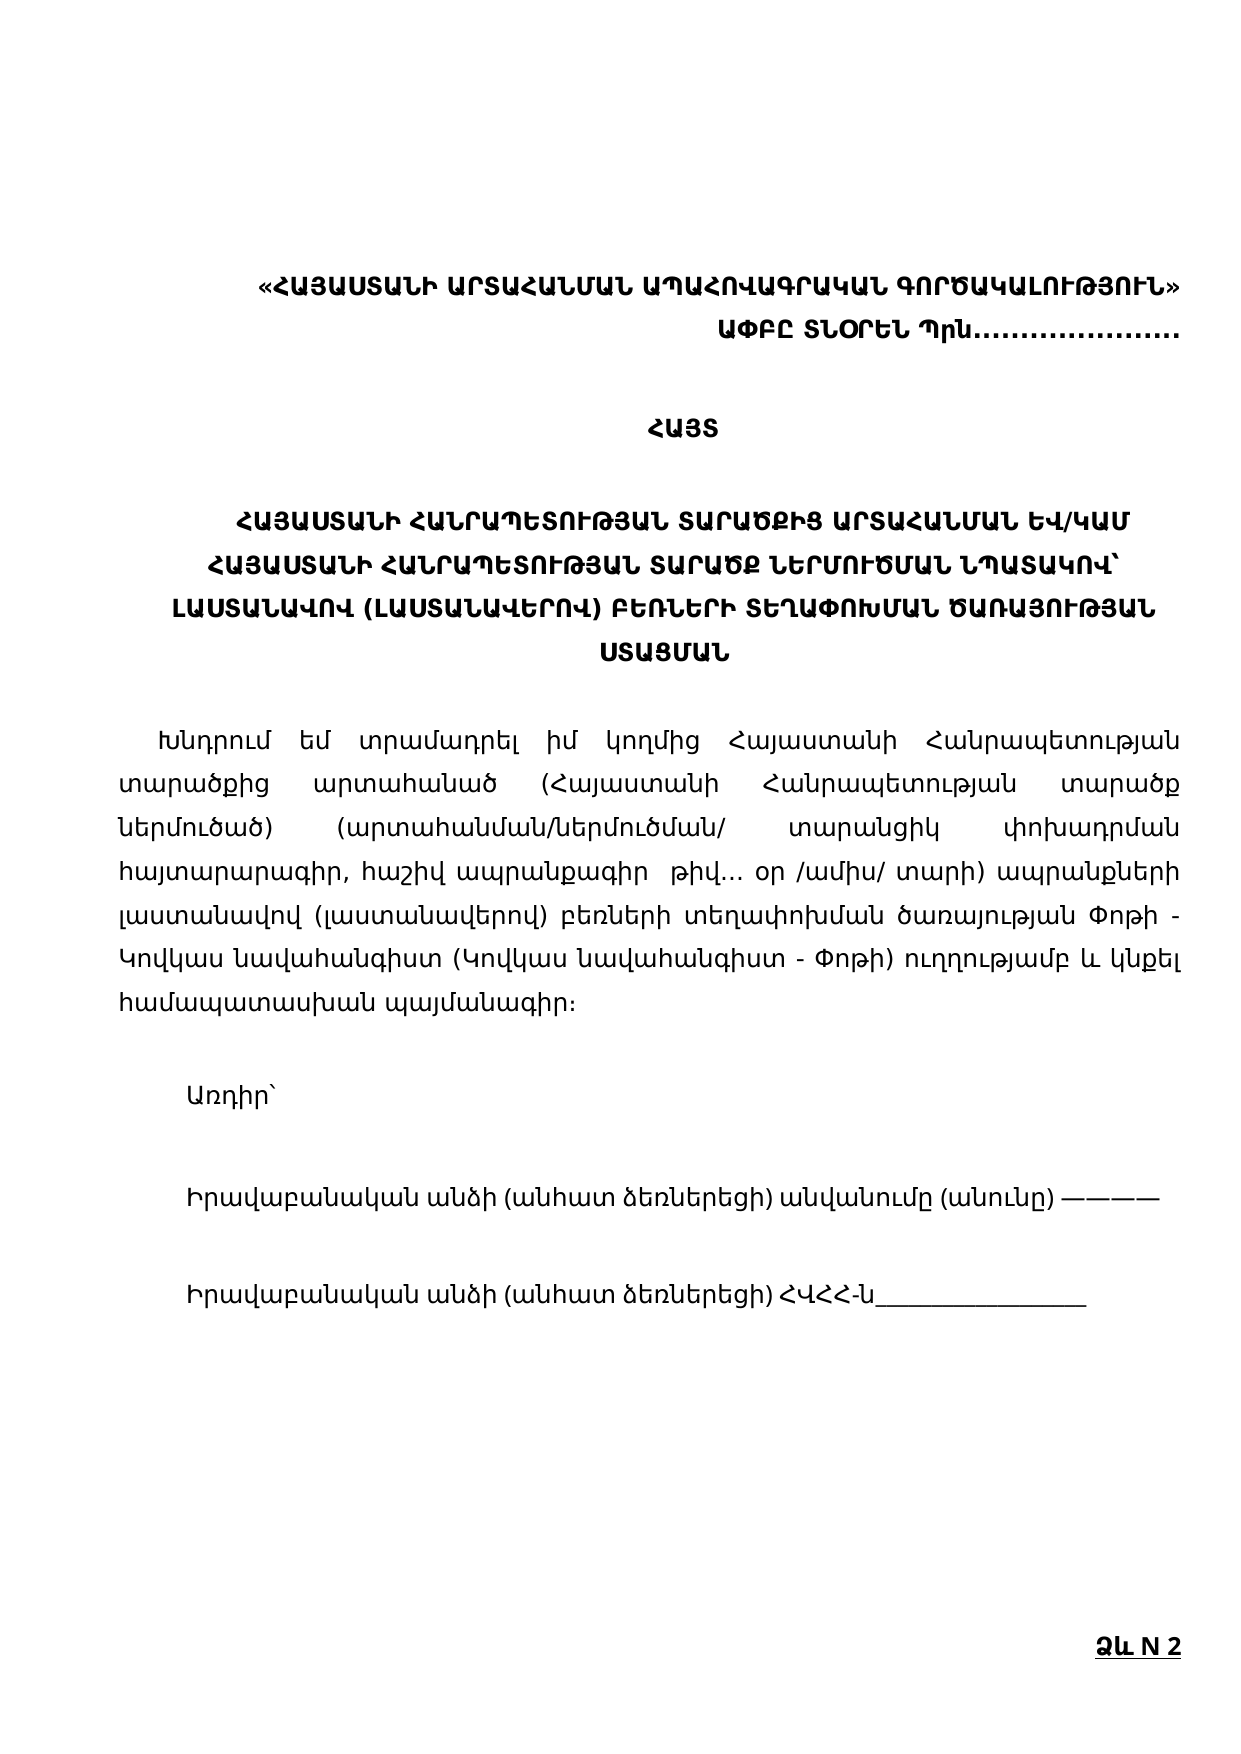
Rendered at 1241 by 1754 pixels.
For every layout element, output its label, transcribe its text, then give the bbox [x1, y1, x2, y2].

text «ՀԱՅԱՍՏԱՆԻ ԱՐՏԱՀԱՆՄԱՆ ԱՊԱՀՈՎԱԳՐԱԿԱՆ ԳՈՐԾԱԿԱԼՈՒԹՅՈՒՆ» [147, 272, 1181, 301]
text Իրավաբանական անձի (անհատ ձեռներեցի) անվանումը (անունը) ———— [147, 1180, 1181, 1214]
text Իրավաբանական անձի (անհատ ձեռներեցի) ՀՎՀՀ-ն___________________ [147, 1277, 1181, 1311]
text Ձև N 2 [147, 1629, 1181, 1663]
text ՀԱՅՏ [147, 410, 1181, 444]
text Առդիր՝ [147, 1078, 1181, 1112]
list Խնդրում եմ տրամադրել իմ կողմից Հայաստանի Հանրապետության տարածքից արտահանած (Հայաստանի Հանրապետության տարածք ներմուծած) (արտահանման/ներմուծման/ տարանցիկ փոխադրման հայտարարագիր, հաշիվ ապրանքագիր թիվ... օր /ամիս/ տարի) ապրանքների լաստանավով (լաստանավերով) բեռների տեղափոխման ծառայության Փոթի - Կովկաս նավահանգիստ (Կովկաս նավահանգիստ - Փոթի) ուղղությամբ և կնքել համապատասխան պայմանագիր։ [118, 726, 1181, 1018]
text ԱՓԲԸ ՏՆՕՐԵՆ Պրն...................... [147, 316, 1181, 345]
text ՀԱՅԱՍՏԱՆԻ ՀԱՆՐԱՊԵՏՈՒԹՅԱՆ ՏԱՐԱԾՔԻՑ ԱՐՏԱՀԱՆՄԱՆ ԵՎ/ԿԱՄ ՀԱՅԱՍՏԱՆԻ ՀԱՆՐԱՊԵՏՈՒԹՅԱՆ ՏԱՐԱԾՔ ՆԵՐՄՈՒԾՄԱՆ ՆՊԱՏԱԿՈՎ՝ ԼԱՍՏԱՆԱՎՈՎ (ԼԱՍՏԱՆԱՎԵՐՈՎ) ԲԵՌՆԵՐԻ ՏԵՂԱՓՈԽՄԱՆ ԾԱՌԱՅՈՒԹՅԱՆ ՍՏԱՑՄԱՆ [147, 507, 1181, 668]
